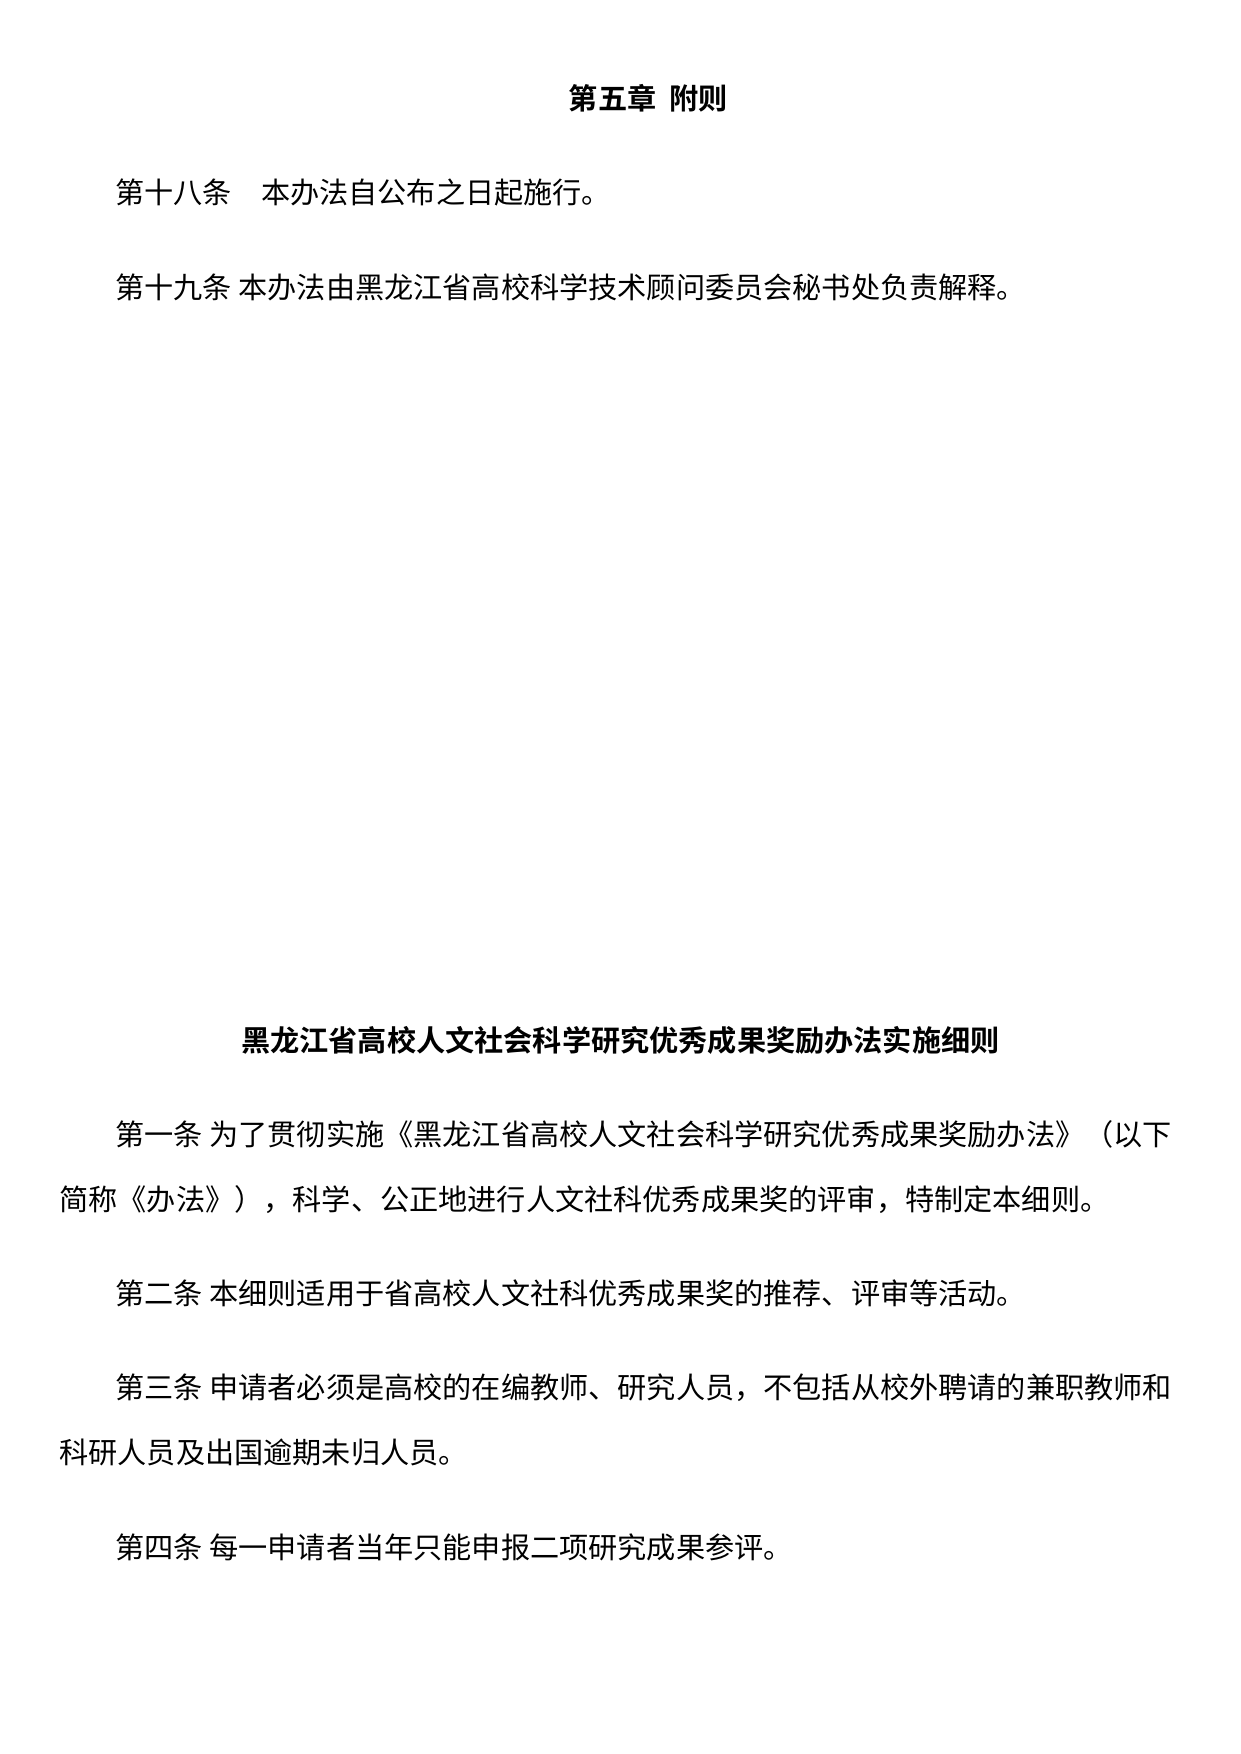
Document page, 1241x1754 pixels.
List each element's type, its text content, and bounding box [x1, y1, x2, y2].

text 第一条 为了贯彻实施《黑龙江省高校人文社会科学研究优秀成果奖励办法》（以下简称《办法》），科学、公正地进行人文社科优秀成果奖的评审，特制定本细则。 [59, 1100, 1181, 1230]
text 第十八条 本办法自公布之日起施行。 [59, 159, 1181, 224]
text 第四条 每一申请者当年只能申报二项研究成果参评。 [59, 1513, 1181, 1578]
text 第五章 附则 [59, 64, 1181, 129]
text 第十九条 本办法由黑龙江省高校科学技术顾问委员会秘书处负责解释。 [59, 253, 1181, 318]
text 第二条 本细则适用于省高校人文社科优秀成果奖的推荐、评审等活动。 [59, 1259, 1181, 1324]
text 第三条 申请者必须是高校的在编教师、研究人员，不包括从校外聘请的兼职教师和科研人员及出国逾期未归人员。 [59, 1354, 1181, 1484]
text 黑龙江省高校人文社会科学研究优秀成果奖励办法实施细则 [59, 1006, 1181, 1071]
